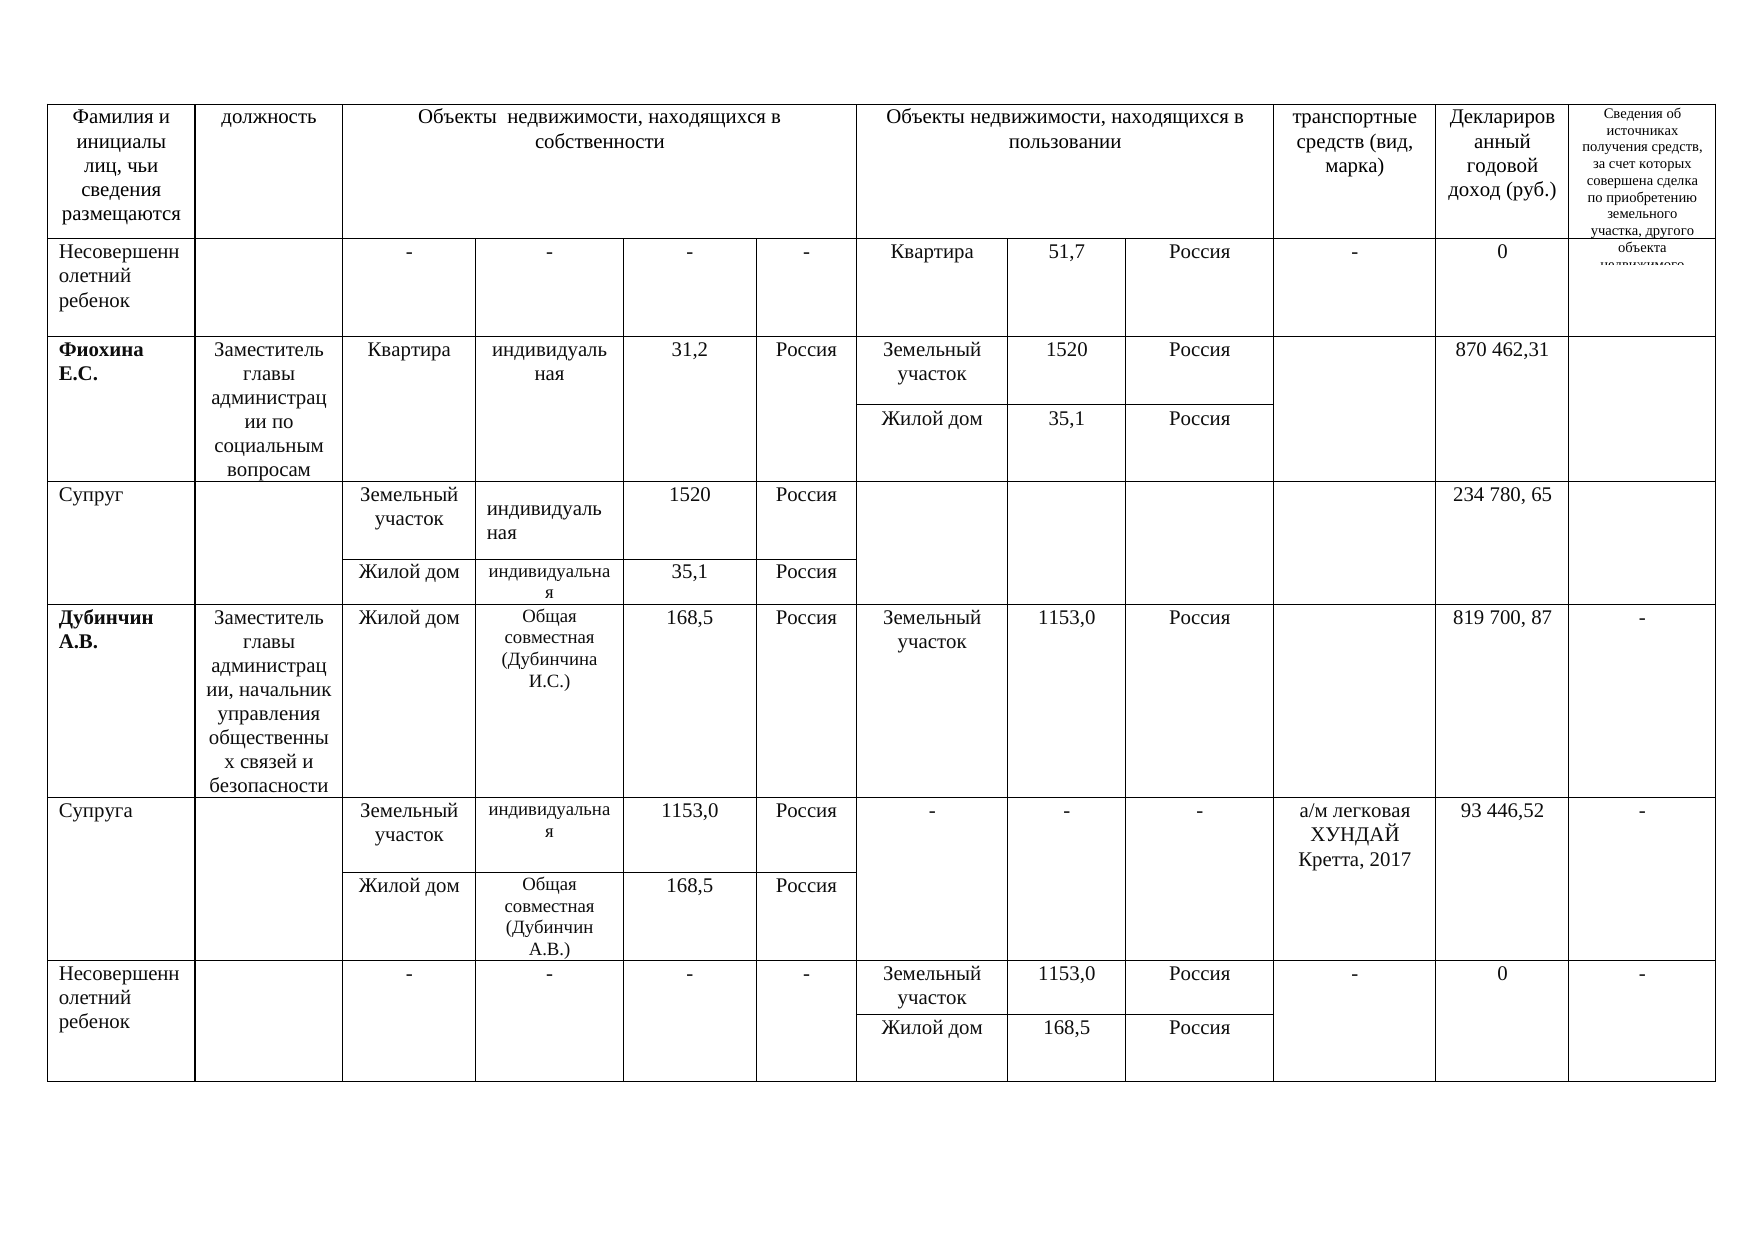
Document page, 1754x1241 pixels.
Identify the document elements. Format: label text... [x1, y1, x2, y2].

table_cell индивидуальная [476, 560, 623, 604]
table_cell Жилой дом [343, 873, 475, 959]
table_cell 1520 [1008, 337, 1125, 404]
table_cell 31,2 [624, 337, 756, 481]
table_header Фамилия и инициалы лиц, чьи сведения размещаются [48, 105, 194, 238]
table_cell Заместитель главы администрации по социальным вопросам [196, 337, 342, 481]
table_header транспортные средств (вид, марка) [1274, 105, 1435, 238]
table_cell - [757, 961, 856, 1081]
table_cell Жилой дом [343, 560, 475, 604]
table_cell - [1274, 239, 1435, 336]
table_cell - [343, 239, 475, 336]
table_cell Земельный участок [857, 961, 1007, 1014]
table_cell Россия [1126, 405, 1273, 481]
table_cell - [1569, 605, 1715, 797]
table_cell Квартира [857, 239, 1007, 336]
table_cell Несовершеннолетний ребенок [48, 239, 194, 336]
table_cell - [1274, 961, 1435, 1081]
table_cell Россия [1126, 605, 1273, 797]
table_cell Жилой дом [343, 605, 475, 797]
table_cell Земельный участок [857, 337, 1007, 404]
table_cell 819 700, 87 [1436, 605, 1568, 797]
table_cell Россия [757, 605, 856, 797]
table_cell 168,5 [1008, 1015, 1125, 1081]
table_cell [1569, 337, 1715, 481]
table_cell [196, 961, 342, 1081]
table_cell [1008, 482, 1125, 604]
table_cell Россия [1126, 1015, 1273, 1081]
table_cell - [476, 239, 623, 336]
table_cell индивидуальная [476, 482, 623, 558]
table_cell Россия [1126, 961, 1273, 1014]
table_cell 0 [1436, 239, 1568, 336]
table_cell Общая совместная (Дубинчин А.В.) [476, 873, 623, 959]
table_cell Общая совместная (Дубинчина И.С.) [476, 605, 623, 797]
table_cell Квартира [343, 337, 475, 481]
table_cell 1153,0 [1008, 605, 1125, 797]
table_cell Супруг [48, 482, 194, 604]
table_cell - [1569, 961, 1715, 1081]
table_cell - [476, 961, 623, 1081]
table_cell 1520 [624, 482, 756, 558]
table_cell Жилой дом [857, 1015, 1007, 1081]
table_cell Земельный участок [857, 605, 1007, 797]
table_cell - [343, 961, 475, 1081]
table_cell 51,7 [1008, 239, 1125, 336]
table_header должность [196, 105, 342, 238]
table_cell Жилой дом [857, 405, 1007, 481]
table_header Сведения об источниках получения средств, за счет которых совершена сделка по приобретению земельного участка, другого объекта недвижимого имущества, транспортного средства, ценных бумаг, акций (долей участия, паев в установочных (складочных) капиталах организаций) [1569, 105, 1715, 238]
table_header Объекты недвижимости, находящихся в собственности [343, 105, 856, 238]
table_cell 870 462,31 [1436, 337, 1568, 481]
table_cell - [624, 961, 756, 1081]
table_cell Россия [757, 873, 856, 959]
table_cell - [1569, 798, 1715, 959]
table_cell [1569, 239, 1715, 336]
table_cell 93 446,52 [1436, 798, 1568, 959]
table_cell [196, 239, 342, 336]
table_cell 35,1 [1008, 405, 1125, 481]
table_cell индивидуальная [476, 337, 623, 481]
table_cell 168,5 [624, 605, 756, 797]
table_cell Россия [757, 560, 856, 604]
table_cell Россия [757, 798, 856, 872]
table_cell Заместитель главы администрации, начальник управления общественных связей и безопасности [196, 605, 342, 797]
table_cell а/м легковая ХУНДАЙ Кретта, 2017 [1274, 798, 1435, 959]
table_cell Несовершеннолетний ребенок [48, 961, 194, 1081]
table_cell Земельный участок [343, 798, 475, 872]
table_cell 168,5 [624, 873, 756, 959]
table_cell Фиохина Е.С. [48, 337, 194, 481]
table_cell - [624, 239, 756, 336]
table_cell [1274, 337, 1435, 481]
table_cell [1274, 482, 1435, 604]
table_cell [1274, 605, 1435, 797]
table_cell Россия [757, 482, 856, 558]
table_cell 0 [1436, 961, 1568, 1081]
table_cell 1153,0 [1008, 961, 1125, 1014]
table_cell - [857, 798, 1007, 959]
table_cell [857, 482, 1007, 604]
table_cell Россия [1126, 239, 1273, 336]
table_cell Земельный участок [343, 482, 475, 558]
table_cell [1569, 482, 1715, 604]
table_cell Россия [757, 337, 856, 481]
table_cell - [757, 239, 856, 336]
table_cell 234 780, 65 [1436, 482, 1568, 604]
table_cell [196, 482, 342, 604]
table_cell Супруга [48, 798, 194, 959]
table_cell 1153,0 [624, 798, 756, 872]
table_cell индивидуальная [476, 798, 623, 872]
table_cell [196, 798, 342, 959]
table_header Объекты недвижимости, находящихся в пользовании [857, 105, 1273, 238]
table_cell - [1126, 798, 1273, 959]
table_cell Дубинчин А.В. [48, 605, 194, 797]
table_cell [1126, 482, 1273, 604]
table_cell - [1008, 798, 1125, 959]
table_cell 35,1 [624, 560, 756, 604]
table_header Декларированный годовой доход (руб.) [1436, 105, 1568, 238]
table_cell Россия [1126, 337, 1273, 404]
